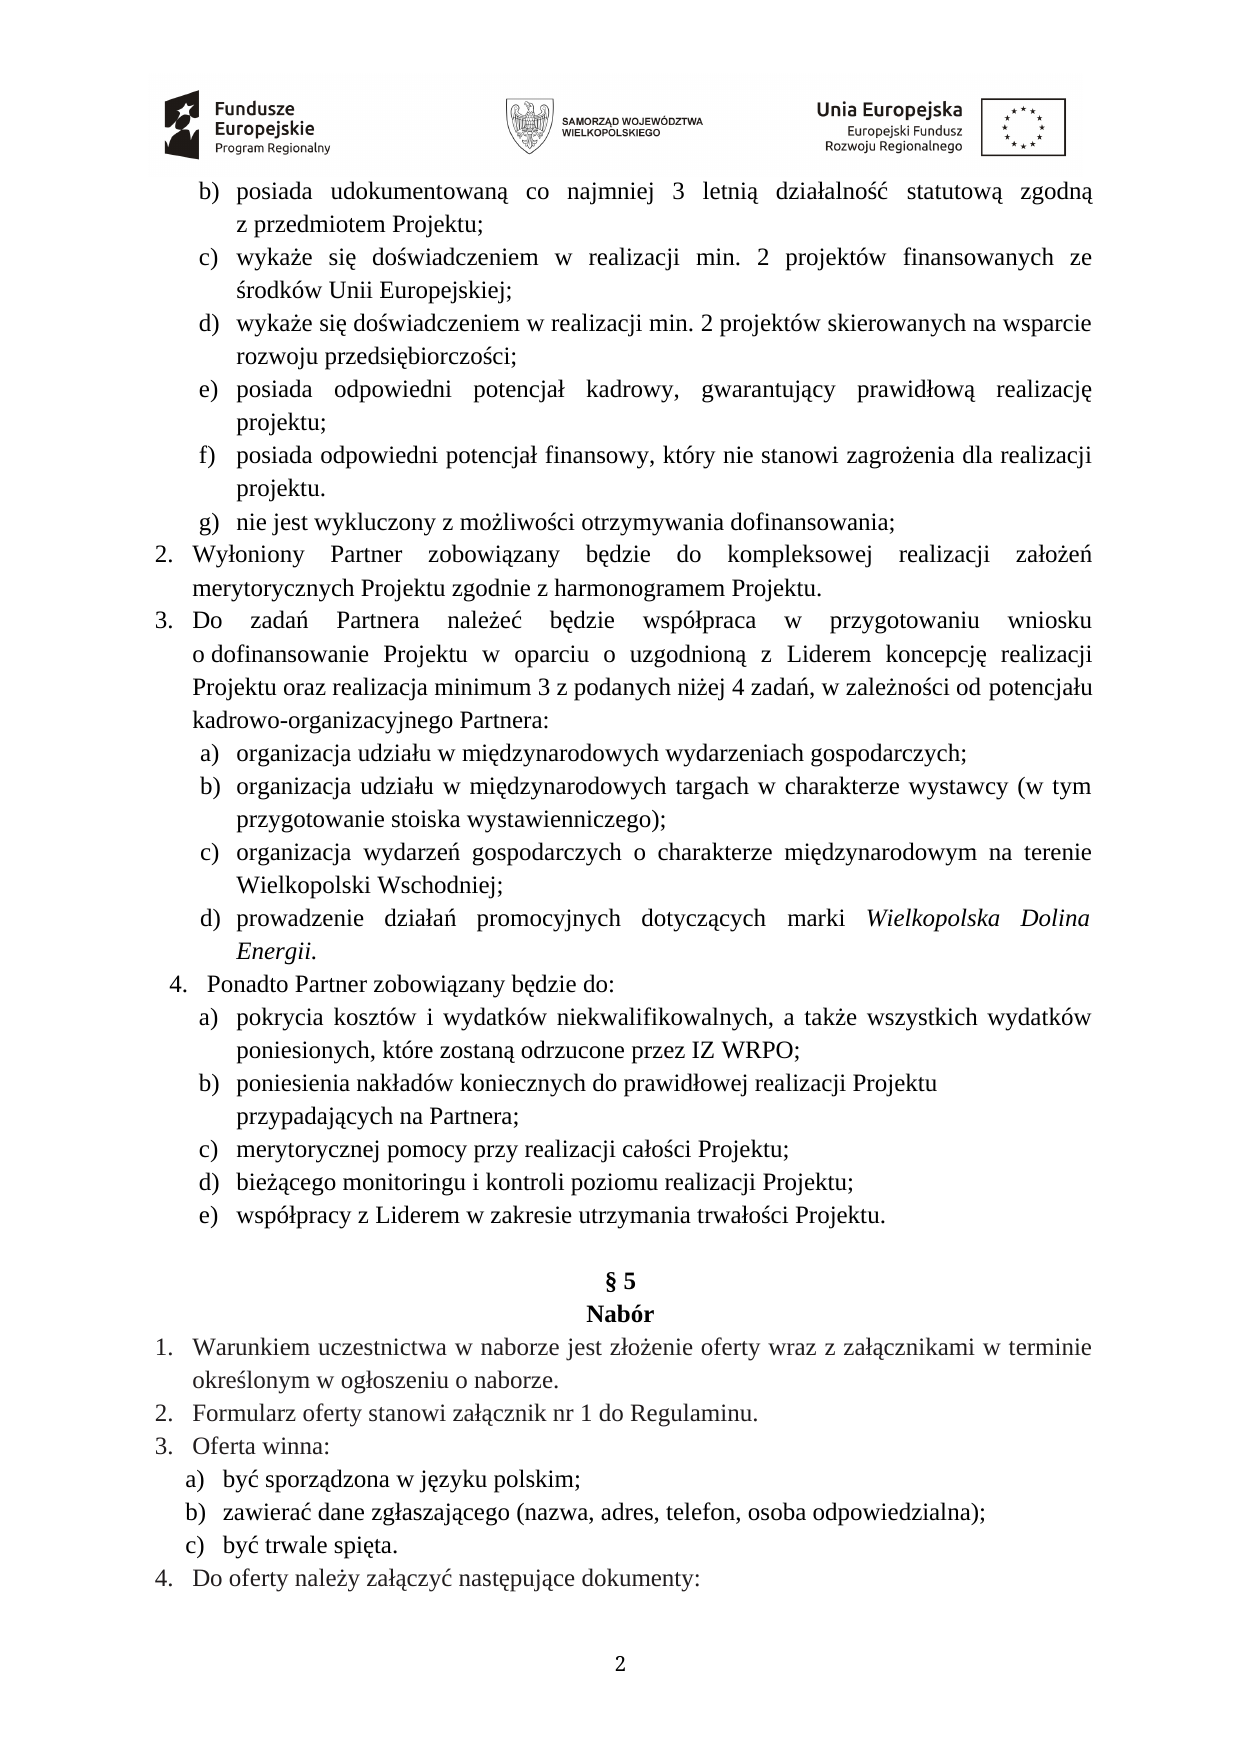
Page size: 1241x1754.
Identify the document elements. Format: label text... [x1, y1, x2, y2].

list Do zadań Partnera należeć będzie współpraca w przygotowaniu wniosku o dofinansowanie Projektu w oparciu o uzgodnioną z Liderem koncepcję realizacji Projektu oraz realizacja minimum 3 z podanych niżej 4 zadań, w zależności od potencjału kadrowo-organizacyjnego Partnera: [154, 606, 1093, 733]
list Warunkiem uczestnictwa w naborze jest złożenie oferty wraz z załącznikami w terminie określonym w ogłoszeniu o naborze. [154, 1332, 1093, 1394]
list posiada odpowiedni potencjał kadrowy, gwarantujący prawidłową realizację projektu; [199, 374, 1093, 436]
list organizacja udziału w międzynarodowych wydarzeniach gospodarczych; [200, 738, 1093, 766]
list poniesienia nakładów koniecznych do prawidłowej realizacji Projektu przypadających na Partnera; [199, 1068, 1093, 1130]
list wykaże się doświadczeniem w realizacji min. 2 projektów finansowanych ze środków Unii Europejskiej; [199, 242, 1093, 304]
list § 5 [148, 1266, 1093, 1295]
list nie jest wykluczony z możliwości otrzymywania dofinansowania; [199, 507, 1093, 535]
list pokrycia kosztów i wydatków niekwalifikowalnych, a także wszystkich wydatków poniesionych, które zostaną odrzucone przez IZ WRPO; [199, 1002, 1093, 1064]
list współpracy z Liderem w zakresie utrzymania trwałości Projektu. [199, 1200, 1093, 1229]
picture [147, 73, 1084, 177]
list prowadzenie działań promocyjnych dotyczących marki Wielkopolska Dolina Energii. [200, 903, 1093, 964]
list być trwale spięta. [185, 1530, 1093, 1559]
list posiada udokumentowaną co najmniej 3 letnią działalność statutową zgodną z przedmiotem Projektu; [199, 176, 1093, 238]
list Wyłoniony Partner zobowiązany będzie do kompleksowej realizacji założeń merytorycznych Projektu zgodnie z harmonogramem Projektu. [154, 539, 1093, 601]
list być sporządzona w języku polskim; [185, 1464, 1093, 1493]
list Do oferty należy załączyć następujące dokumenty: [154, 1563, 1093, 1592]
list wykaże się doświadczeniem w realizacji min. 2 projektów skierowanych na wsparcie rozwoju przedsiębiorczości; [199, 308, 1093, 370]
list zawierać dane zgłaszającego (nazwa, adres, telefon, osoba odpowiedzialna); [185, 1497, 1093, 1526]
list Oferta winna: [154, 1431, 1093, 1460]
list posiada odpowiedni potencjał finansowy, który nie stanowi zagrożenia dla realizacji projektu. [199, 441, 1093, 502]
list Nabór [148, 1299, 1093, 1328]
list merytorycznej pomocy przy realizacji całości Projektu; [199, 1134, 1093, 1163]
list organizacja wydarzeń gospodarczych o charakterze międzynarodowym na terenie Wielkopolski Wschodniej; [200, 837, 1093, 898]
list Formularz oferty stanowi załącznik nr 1 do Regulaminu. [154, 1398, 1093, 1427]
list Ponadto Partner zobowiązany będzie do: [169, 969, 1093, 998]
list organizacja udziału w międzynarodowych targach w charakterze wystawcy (w tym przygotowanie stoiska wystawienniczego); [200, 771, 1093, 832]
list bieżącego monitoringu i kontroli poziomu realizacji Projektu; [199, 1167, 1093, 1196]
